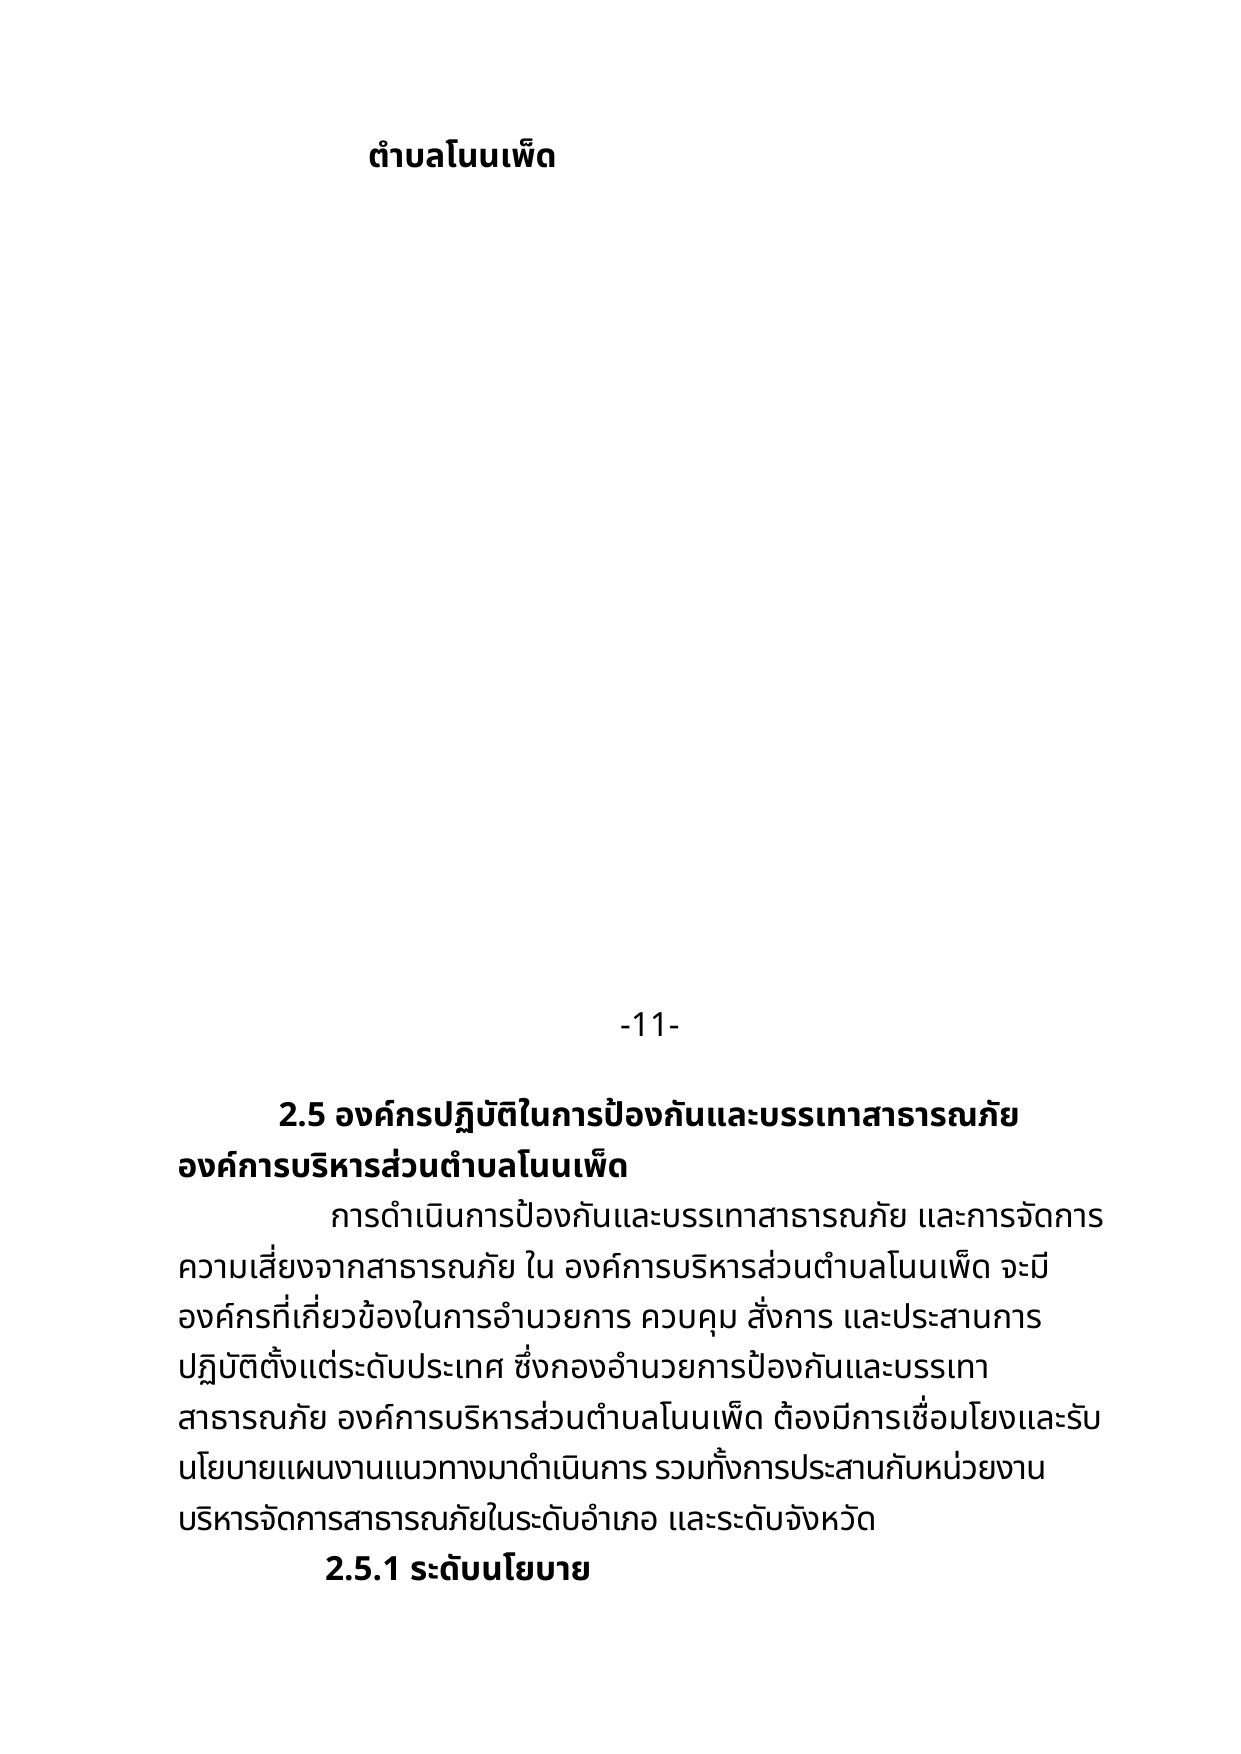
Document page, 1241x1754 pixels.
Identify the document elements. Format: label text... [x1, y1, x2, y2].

text การดำเนินการป้องกันและบรรเทาสาธารณภัย และการจัดการความเสี่ยงจากสาธารณภัย ใน องค์การบริหารส่วนตำบลโนนเพ็ด จะมีองค์กรที่เกี่ยวข้องในการอำนวยการ ควบคุม สั่งการ และประสานการปฏิบัติตั้งแต่ระดับประเทศ ซึ่งกองอำนวยการป้องกันและบรรเทาสาธารณภัย องค์การบริหารส่วนตำบลโนนเพ็ด ต้องมีการเชื่อมโยงและรับนโยบายแผนงานแนวทางมาดำเนินการ รวมทั้งการประสานกับหน่วยงานบริหารจัดการสาธารณภัยในระดับอำเภอ และระดับจังหวัด [177, 1192, 1122, 1545]
text 2.5 องค์กรปฏิบัติในการป้องกันและบรรเทาสาธารณภัย องค์การบริหารส่วนตำบลโนนเพ็ด [177, 1091, 1122, 1192]
text -11- [177, 1000, 1122, 1046]
text ตำบลโนนเพ็ด [177, 132, 1122, 183]
text 2.5.1 ระดับนโยบาย [177, 1545, 1122, 1596]
